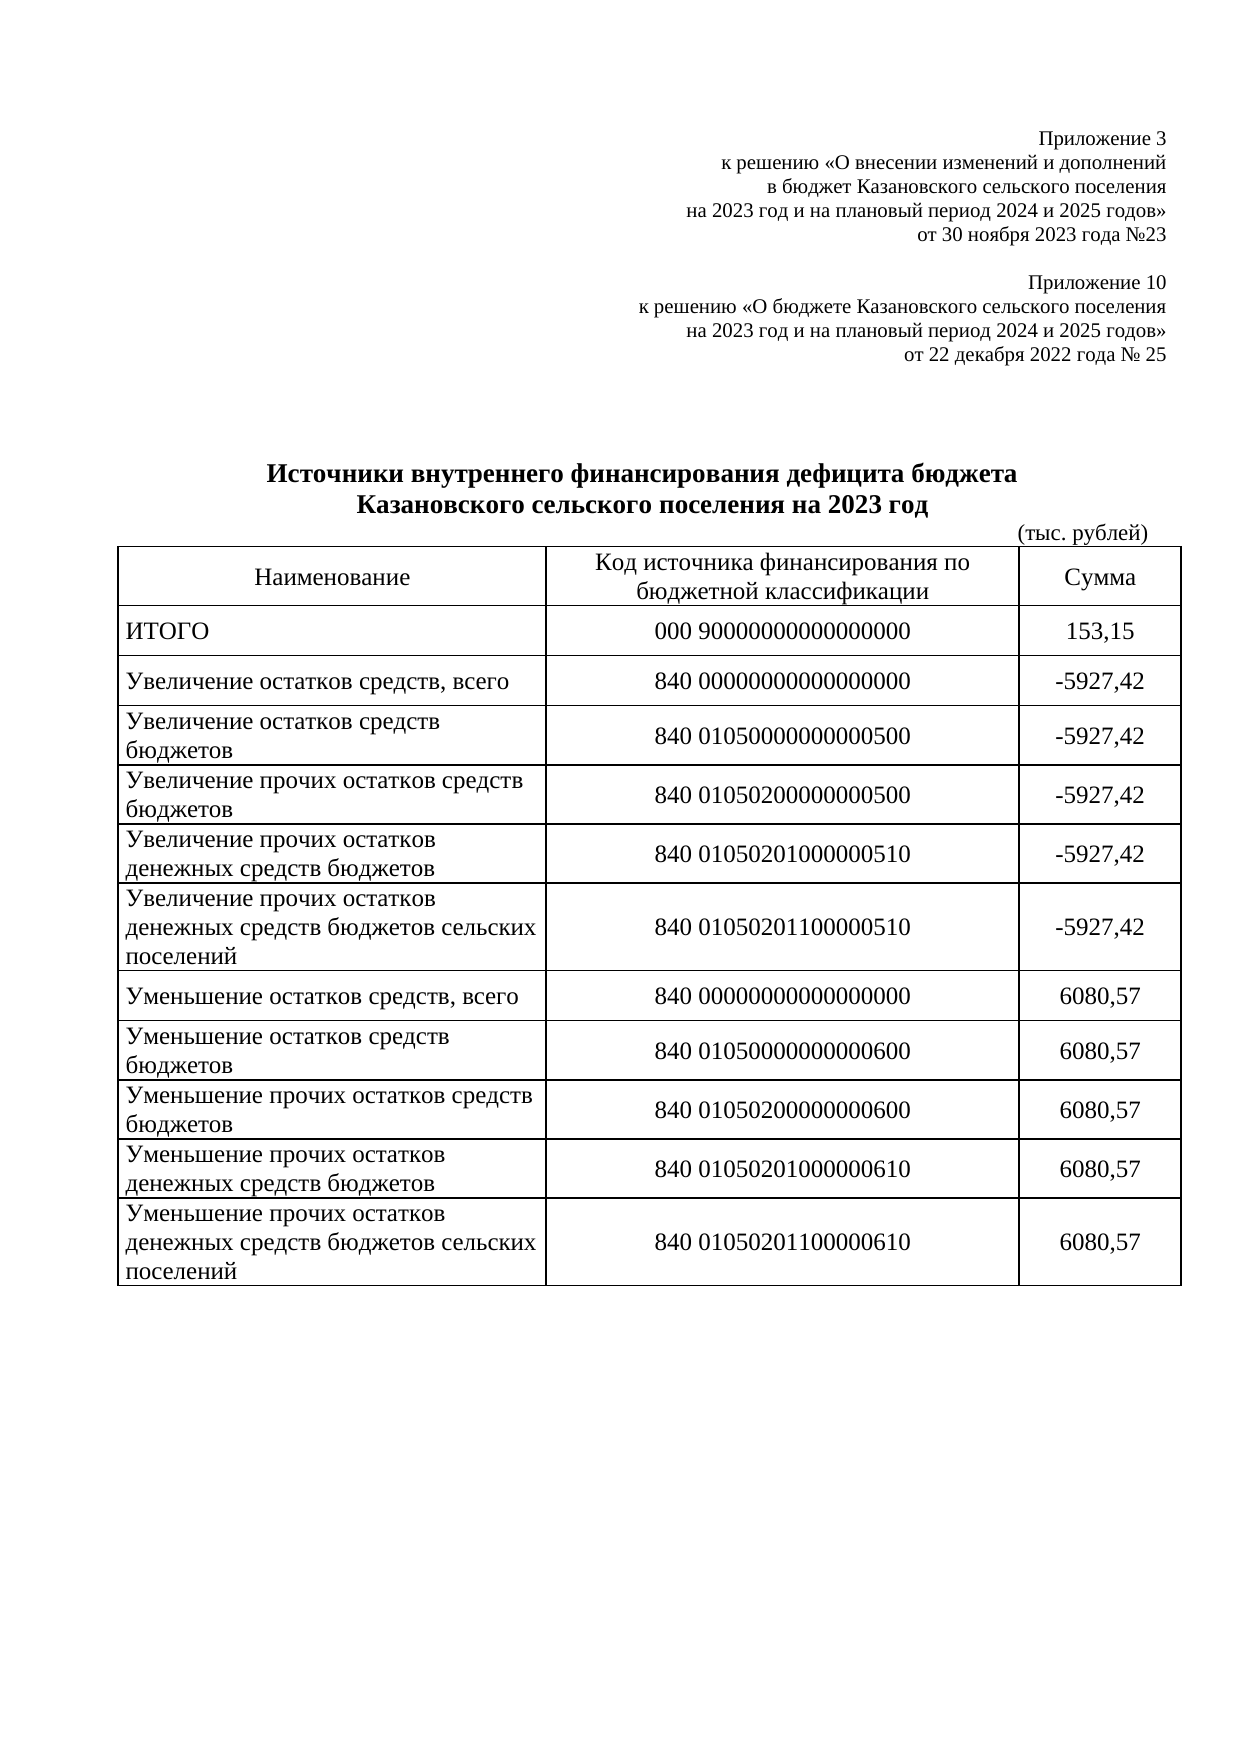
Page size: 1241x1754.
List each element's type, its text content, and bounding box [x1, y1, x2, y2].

table_cell -5927,42 [1020, 706, 1180, 764]
table_cell 6080,57 [1020, 1199, 1180, 1285]
text в бюджет Казановского сельского поселения [118, 174, 1166, 198]
text к решению «О бюджете Казановского сельского поселения [118, 294, 1166, 318]
title Казановского сельского поселения на 2023 год [118, 488, 1166, 519]
table_cell 840 01050201000000510 [547, 825, 1018, 882]
table_cell Уменьшение прочих остатков денежных средств бюджетов [119, 1140, 545, 1197]
table_cell -5927,42 [1020, 884, 1180, 970]
table_header Наименование [119, 547, 545, 605]
table_cell 840 00000000000000000 [547, 656, 1018, 705]
text на 2023 год и на плановый период 2024 и 2025 годов» [118, 318, 1166, 342]
table_cell 153,15 [1020, 606, 1180, 655]
table_cell 000 90000000000000000 [547, 606, 1018, 655]
table_header Сумма [1020, 547, 1180, 605]
text (тыс. рублей) [118, 519, 1152, 546]
table_cell ИТОГО [119, 606, 545, 655]
table_cell Уменьшение прочих остатков средств бюджетов [119, 1081, 545, 1138]
text Приложение 3 [118, 126, 1166, 150]
text Приложение 10 [118, 270, 1166, 294]
table_cell Уменьшение прочих остатков денежных средств бюджетов сельских поселений [119, 1199, 545, 1285]
table_header Код источника финансирования по бюджетной классификации [547, 547, 1018, 605]
table_cell 6080,57 [1020, 971, 1180, 1020]
table_cell 6080,57 [1020, 1081, 1180, 1138]
table_cell 840 01050000000000500 [547, 706, 1018, 764]
table_cell 840 01050201100000510 [547, 884, 1018, 970]
table_cell 840 00000000000000000 [547, 971, 1018, 1020]
table_cell 840 01050201000000610 [547, 1140, 1018, 1197]
table_cell 840 01050201100000610 [547, 1199, 1018, 1285]
table_cell Увеличение прочих остатков средств бюджетов [119, 766, 545, 823]
table_cell 6080,57 [1020, 1140, 1180, 1197]
text от 22 декабря 2022 года № 25 [118, 342, 1166, 366]
text от 30 ноября 2023 года №23 [118, 222, 1166, 246]
table_cell Уменьшение остатков средств, всего [119, 971, 545, 1020]
text к решению «О внесении изменений и дополнений [118, 150, 1166, 174]
table_cell Увеличение остатков средств бюджетов [119, 706, 545, 764]
table_cell Увеличение остатков средств, всего [119, 656, 545, 705]
table_cell 6080,57 [1020, 1021, 1180, 1079]
table_cell Увеличение прочих остатков денежных средств бюджетов сельских поселений [119, 884, 545, 970]
table_cell -5927,42 [1020, 825, 1180, 882]
title Источники внутреннего финансирования дефицита бюджета [118, 457, 1166, 488]
text на 2023 год и на плановый период 2024 и 2025 годов» [118, 198, 1166, 222]
table_cell Увеличение прочих остатков денежных средств бюджетов [119, 825, 545, 882]
table_cell 840 01050200000000600 [547, 1081, 1018, 1138]
table_cell -5927,42 [1020, 766, 1180, 823]
table_cell 840 01050000000000600 [547, 1021, 1018, 1079]
table_cell Уменьшение остатков средств бюджетов [119, 1021, 545, 1079]
table_cell 840 01050200000000500 [547, 766, 1018, 823]
table_cell -5927,42 [1020, 656, 1180, 705]
